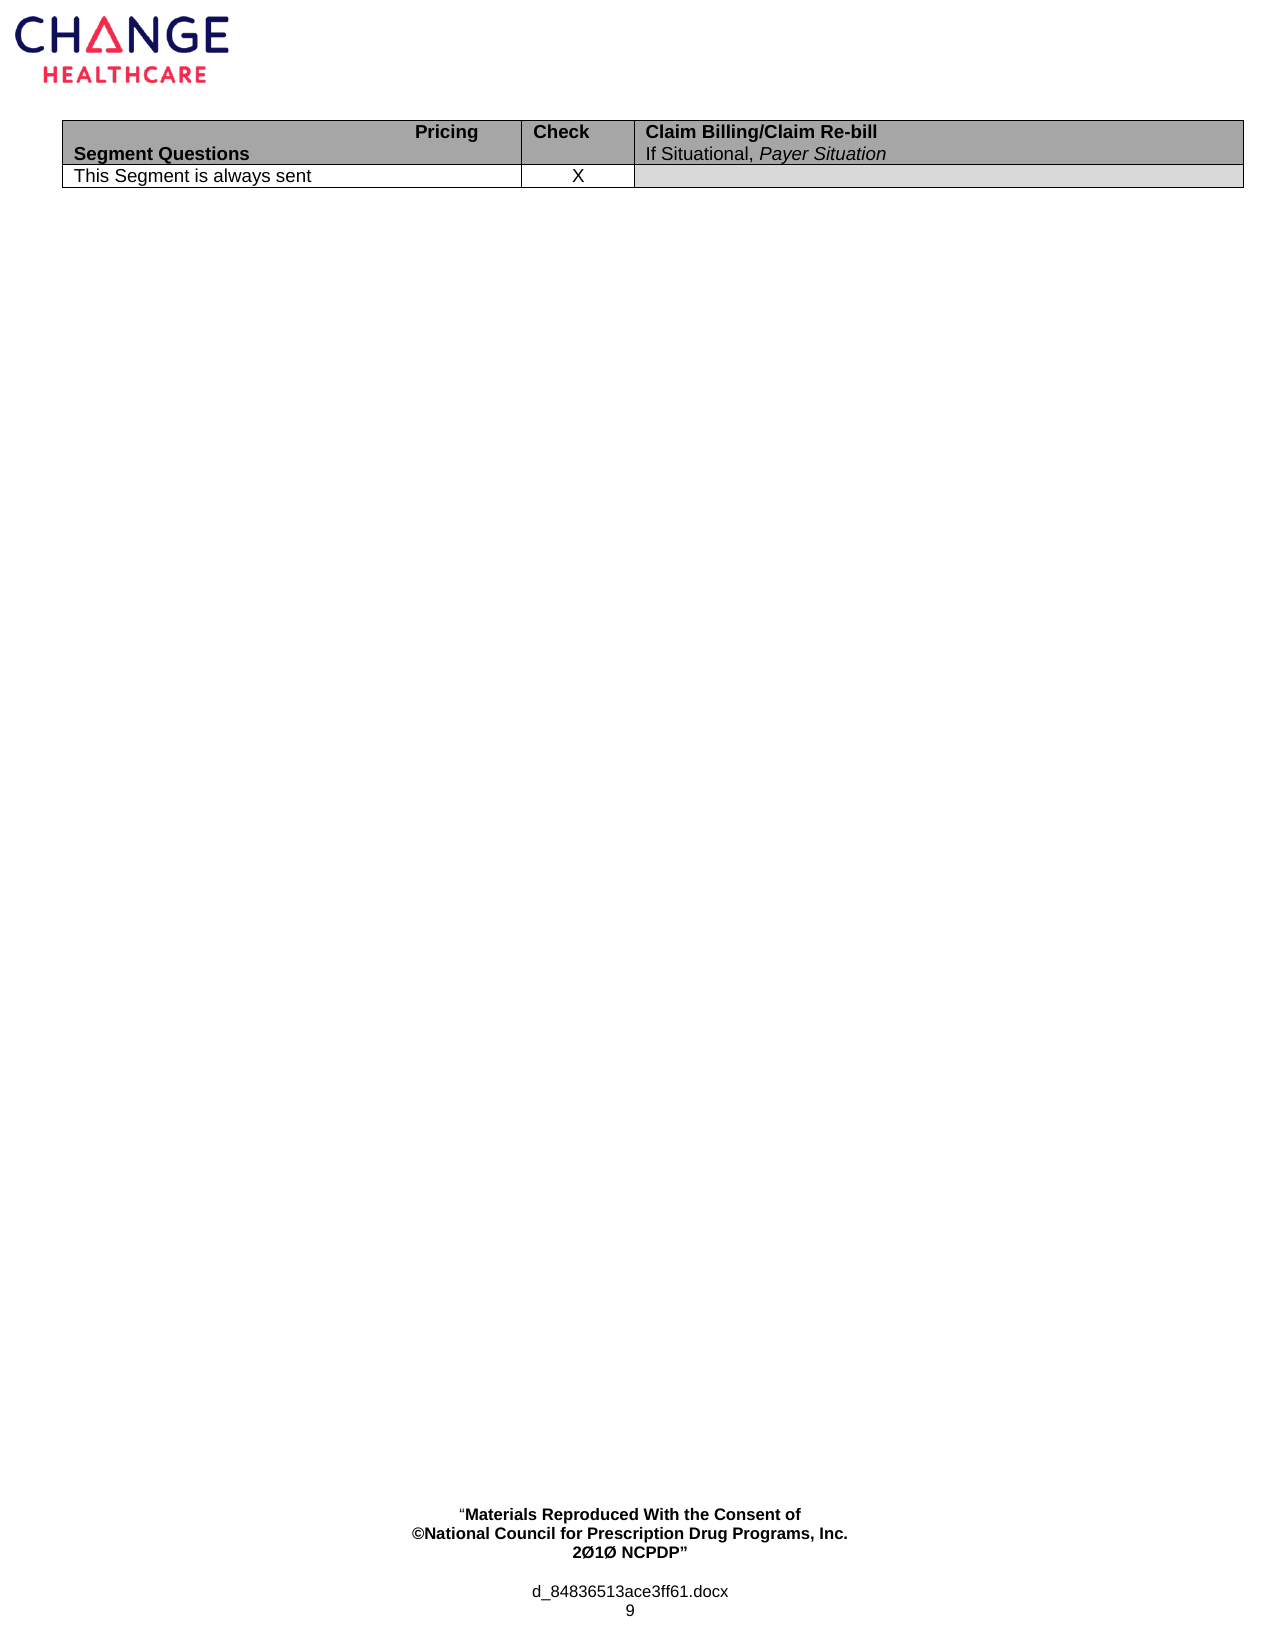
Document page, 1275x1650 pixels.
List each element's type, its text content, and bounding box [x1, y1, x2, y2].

table_header Pricing Segment Questions [63, 121, 521, 164]
table_header Check [522, 121, 634, 164]
table_cell X [522, 165, 634, 187]
table_cell [635, 165, 1243, 187]
table_header Claim Billing/Claim Re-bill If Situational, Payer Situation [635, 121, 1243, 164]
picture [15, 16, 229, 83]
table_cell This Segment is always sent [63, 165, 521, 187]
